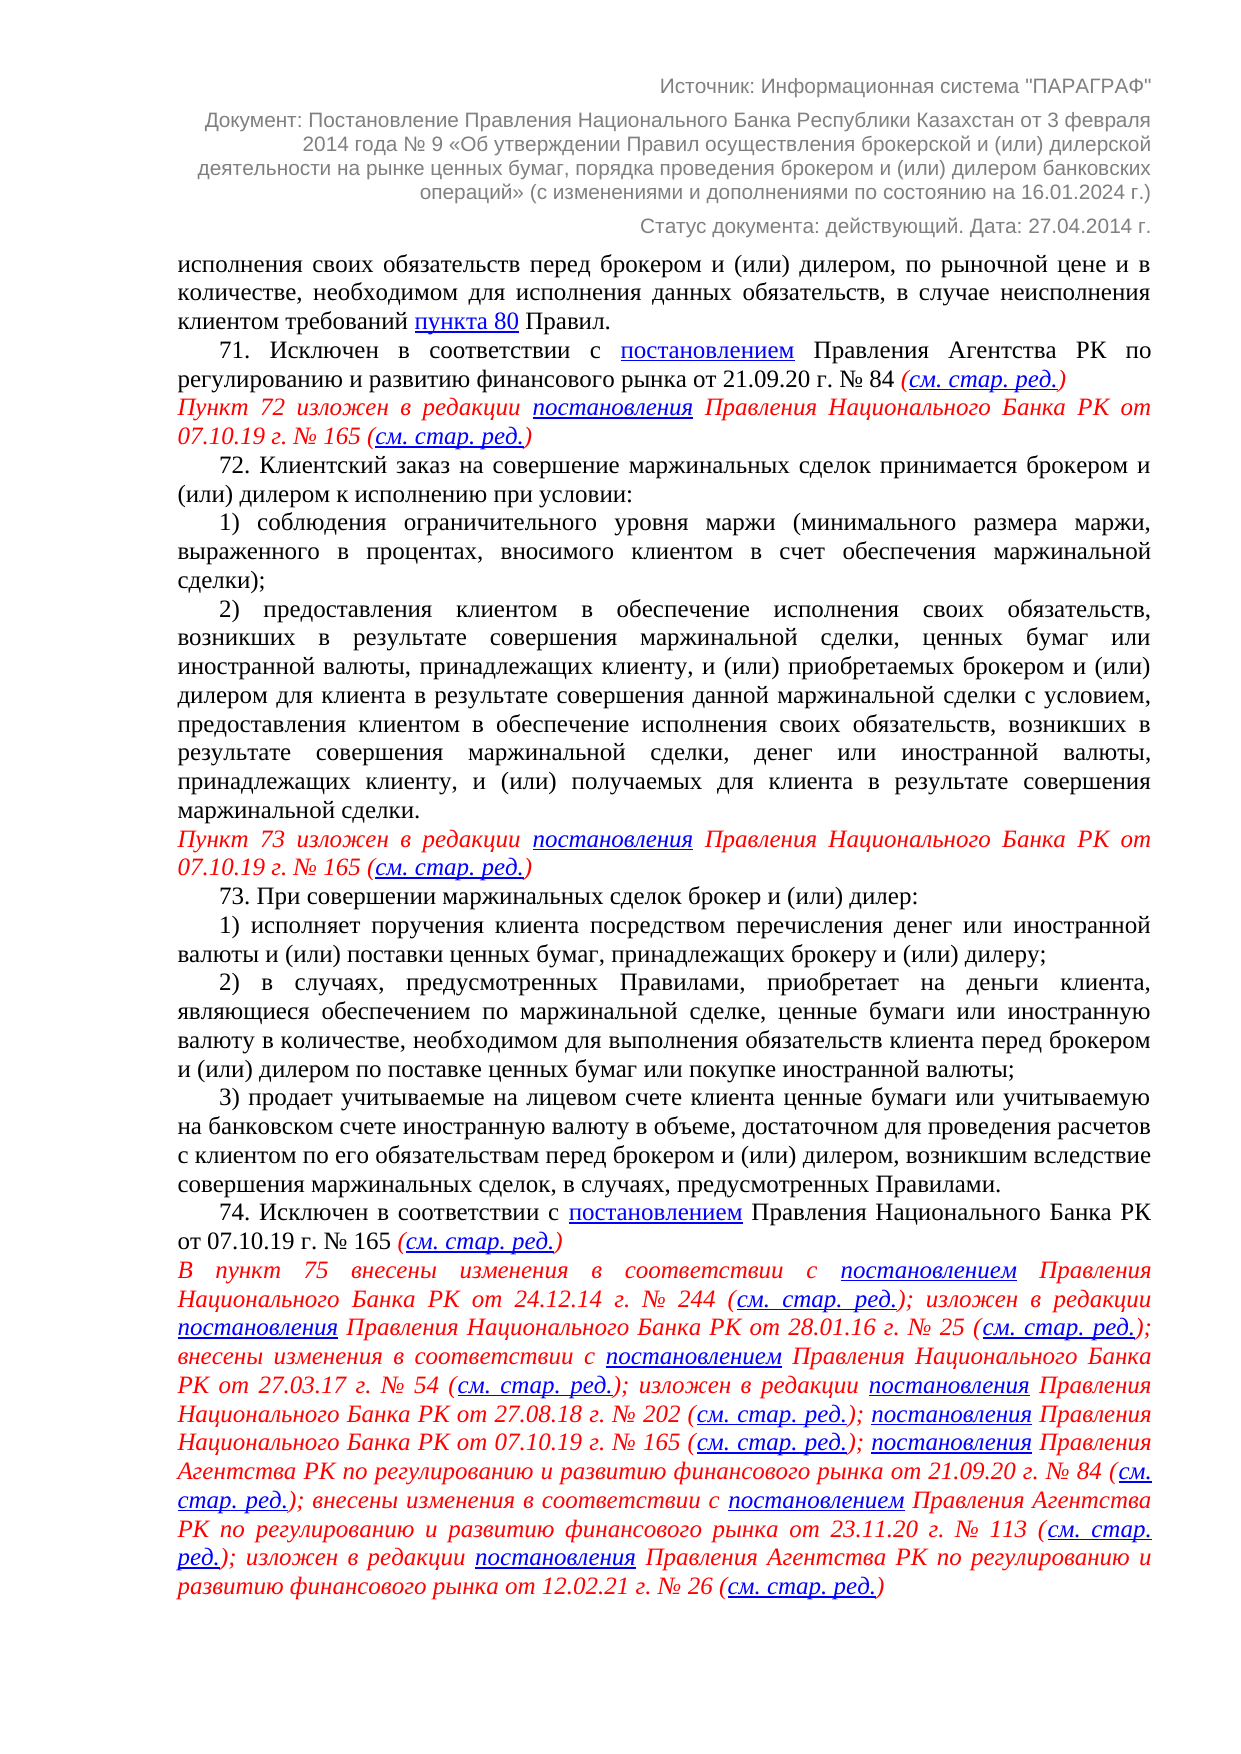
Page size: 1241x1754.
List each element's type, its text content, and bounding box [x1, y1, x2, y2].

text 3) продает учитываемые на лицевом счете клиента ценные бумаги или учитываемую на банковском счете иностранную валюту в объеме, достаточном для проведения расчетов с клиентом по его обязательствам перед брокером и (или) дилером, возникшим вследствие совершения маржинальных сделок, в случаях, предусмотренных Правилами. [177, 1082, 1152, 1197]
text 71. Исключен в соответствии с постановлением Правления Агентства РК по регулированию и развитию финансового рынка от 21.09.20 г. № 84 (см. стар. ред.) [177, 335, 1152, 392]
text 2) предоставления клиентом в обеспечение исполнения своих обязательств, возникших в результате совершения маржинальной сделки, ценных бумаг или иностранной валюты, принадлежащих клиенту, и (или) приобретаемых брокером и (или) дилером для клиента в результате совершения данной маржинальной сделки с условием, предоставления клиентом в обеспечение исполнения своих обязательств, возникших в результате совершения маржинальной сделки, денег или иностранной валюты, принадлежащих клиенту, и (или) получаемых для клиента в результате совершения маржинальной сделки. [177, 594, 1152, 824]
text В пункт 75 внесены изменения в соответствии с постановлением Правления Национального Банка РК от 24.12.14 г. № 244 (см. стар. ред.); изложен в редакции постановления Правления Национального Банка РК от 28.01.16 г. № 25 (см. стар. ред.); внесены изменения в соответствии с постановлением Правления Национального Банка РК от 27.03.17 г. № 54 (см. стар. ред.); изложен в редакции постановления Правления Национального Банка РК от 27.08.18 г. № 202 (см. стар. ред.); постановления Правления Национального Банка РК от 07.10.19 г. № 165 (см. стар. ред.); постановления Правления Агентства РК по регулированию и развитию финансового рынка от 21.09.20 г. № 84 (см. стар. ред.); внесены изменения в соответствии с постановлением Правления Агентства РК по регулированию и развитию финансового рынка от 23.11.20 г. № 113 (см. стар. ред.); изложен в редакции постановления Правления Агентства РК по регулированию и развитию финансового рынка от 12.02.21 г. № 26 (см. стар. ред.) [177, 1255, 1152, 1600]
text Пункт 72 изложен в редакции постановления Правления Национального Банка РК от 07.10.19 г. № 165 (см. стар. ред.) [177, 392, 1152, 450]
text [177, 249, 1152, 335]
text 1) соблюдения ограничительного уровня маржи (минимального размера маржи, выраженного в процентах, вносимого клиентом в счет обеспечения маржинальной сделки); [177, 507, 1152, 594]
text 74. Исключен в соответствии с постановлением Правления Национального Банка РК от 07.10.19 г. № 165 (см. стар. ред.) [177, 1197, 1152, 1255]
text 1) исполняет поручения клиента посредством перечисления денег или иностранной валюты и (или) поставки ценных бумаг, принадлежащих брокеру и (или) дилеру; [177, 910, 1152, 967]
text 2) в случаях, предусмотренных Правилами, приобретает на деньги клиента, являющиеся обеспечением по маржинальной сделке, ценные бумаги или иностранную валюту в количестве, необходимом для выполнения обязательств клиента перед брокером и (или) дилером по поставке ценных бумаг или покупке иностранной валюты; [177, 967, 1152, 1082]
text 72. Клиентский заказ на совершение маржинальных сделок принимается брокером и (или) дилером к исполнению при условии: [177, 450, 1152, 507]
text 73. При совершении маржинальных сделок брокер и (или) дилер: [177, 881, 1152, 910]
text Пункт 73 изложен в редакции постановления Правления Национального Банка РК от 07.10.19 г. № 165 (см. стар. ред.) [177, 824, 1152, 881]
